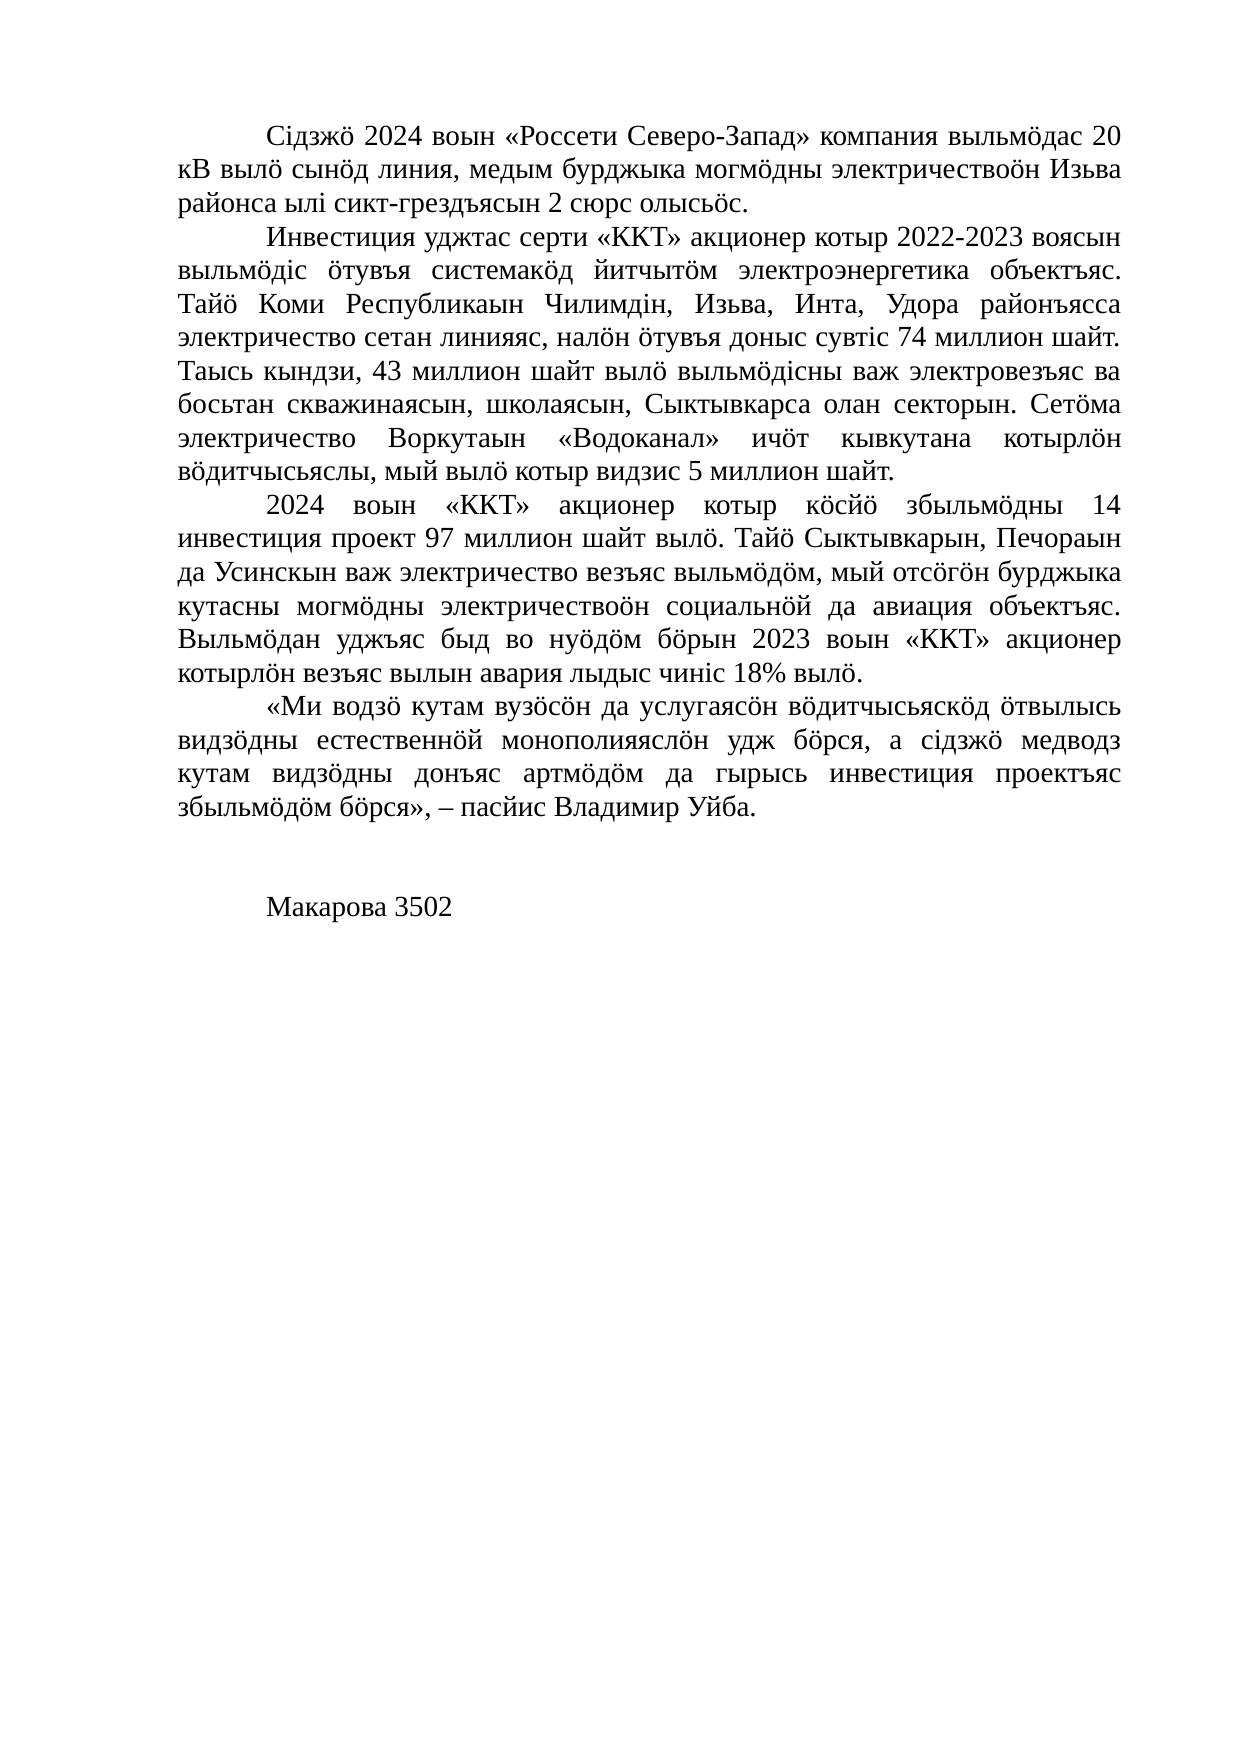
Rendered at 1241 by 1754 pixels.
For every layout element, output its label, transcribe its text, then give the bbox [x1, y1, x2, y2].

text Макарова 3502 [177, 889, 1122, 923]
text 2024 воын «ККТ» акционер котыр кӧсйӧ збыльмӧдны 14 инвестиция проект 97 миллион шайт вылӧ. Тайӧ Сыктывкарын, Печораын да Усинскын важ электричество везъяс выльмӧдӧм, мый отсӧгӧн бурджыка кутасны могмӧдны электричествоӧн социальнӧй да авиация объектъяс. Выльмӧдан уджъяс быд во нуӧдӧм бӧрын 2023 воын «ККТ» акционер котырлӧн везъяс вылын авария лыдыс чиніс 18% вылӧ. [177, 487, 1122, 688]
text Сідзжӧ 2024 воын «Россети Северо-Запад» компания выльмӧдас 20 кВ вылӧ сынӧд линия, медым бурджыка могмӧдны электричествоӧн Изьва районса ылі сикт-грездъясын 2 сюрс олысьӧс. [177, 118, 1122, 219]
text «Ми водзӧ кутам вузӧсӧн да услугаясӧн вӧдитчысьяскӧд ӧтвылысь видзӧдны естественнӧй монополияяслӧн удж бӧрся, а сідзжӧ медводз кутам видзӧдны донъяс артмӧдӧм да гырысь инвестиция проектъяс збыльмӧдӧм бӧрся», – пасйис Владимир Уйба. [177, 688, 1122, 822]
text Инвестиция уджтас серти «ККТ» акционер котыр 2022-2023 воясын выльмӧдіс ӧтувъя системакӧд йитчытӧм электроэнергетика объектъяс. Тайӧ Коми Республикаын Чилимдін, Изьва, Инта, Удора районъясса электричество сетан линияяс, налӧн ӧтувъя доныс сувтіс 74 миллион шайт. Таысь кындзи, 43 миллион шайт вылӧ выльмӧдісны важ электровезъяс ва босьтан скважинаясын, школаясын, Сыктывкарса олан секторын. Сетӧма электричество Воркутаын «Водоканал» ичӧт кывкутана котырлӧн вӧдитчысьяслы, мый вылӧ котыр видзис 5 миллион шайт. [177, 219, 1122, 487]
